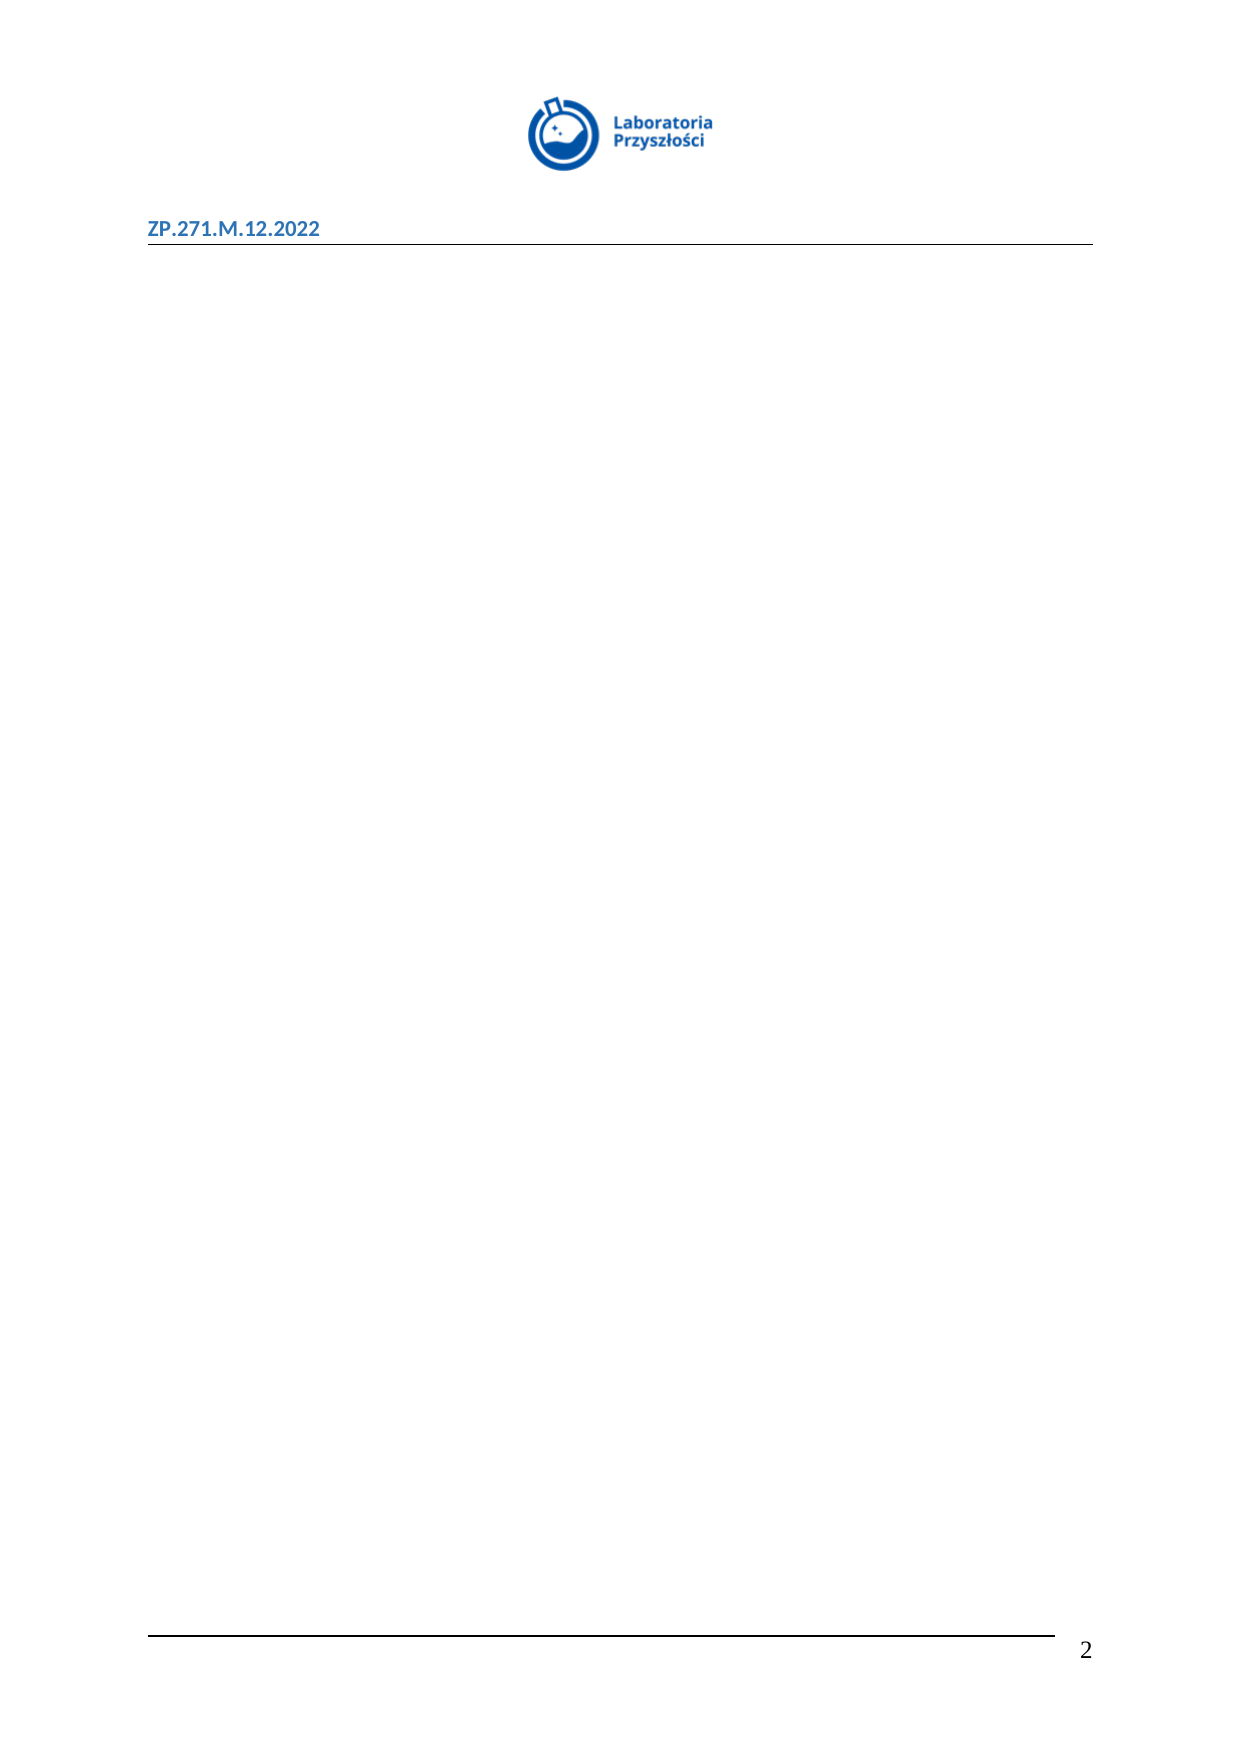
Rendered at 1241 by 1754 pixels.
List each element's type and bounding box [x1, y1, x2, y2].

picture [512, 73, 729, 195]
